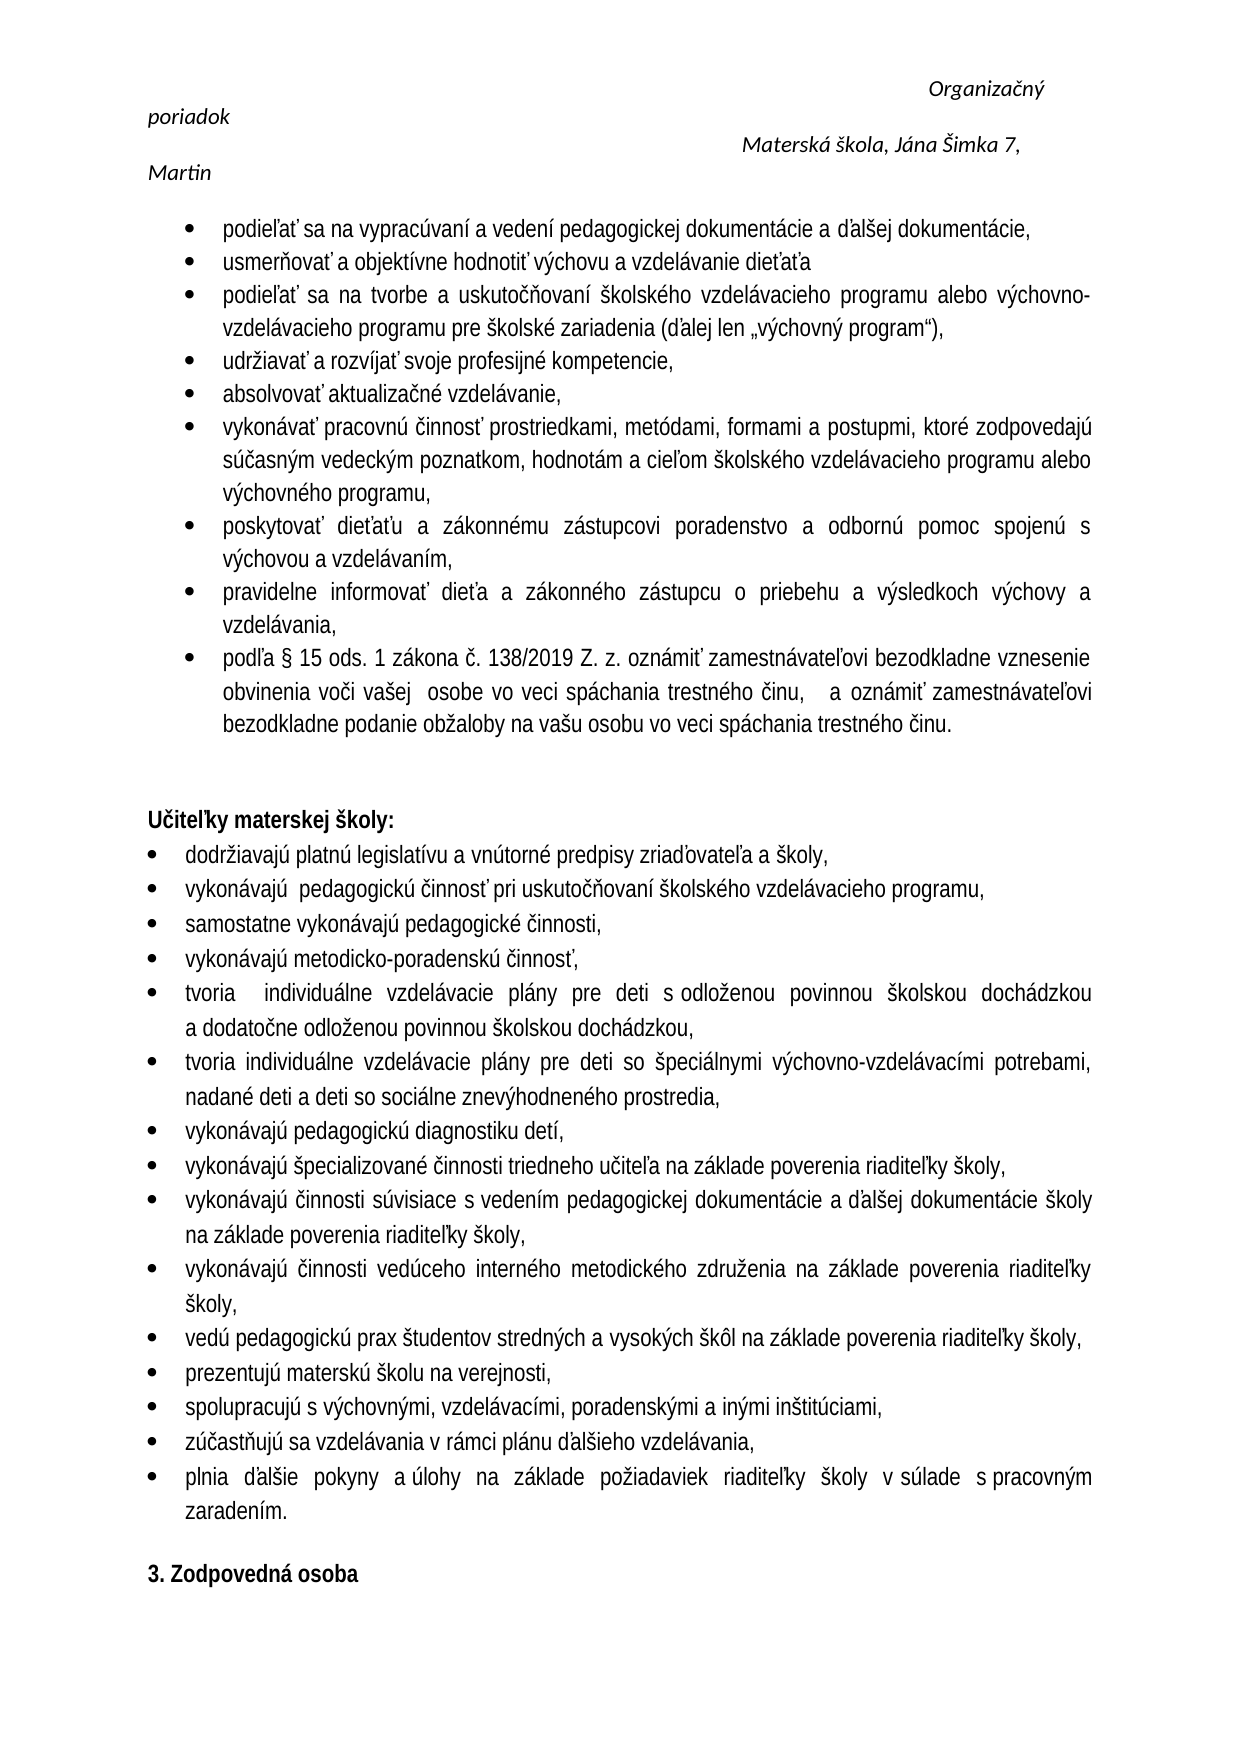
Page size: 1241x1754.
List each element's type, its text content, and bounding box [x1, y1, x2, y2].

list tvoria individuálne vzdelávacie plány pre deti so špeciálnymi výchovno-vzdelávacími potrebami, nadané deti a deti so sociálne znevýhodneného prostredia, [148, 1047, 1093, 1110]
text Učiteľky materskej školy: [148, 805, 1093, 834]
list absolvovať aktualizačné vzdelávanie, [185, 379, 1093, 408]
list vykonávať pracovnú činnosť prostriedkami, metódami, formami a postupmi, ktoré zodpovedajú súčasným vedeckým poznatkom, hodnotám a cieľom školského vzdelávacieho programu alebo výchovného programu, [185, 412, 1093, 507]
list podieľať sa na tvorbe a uskutočňovaní školského vzdelávacieho programu alebo výchovno-vzdelávacieho programu pre školské zariadenia (ďalej len „výchovný program“), [185, 280, 1093, 342]
list vykonávajú pedagogickú činnosť pri uskutočňovaní školského vzdelávacieho programu, [148, 874, 1093, 903]
list prezentujú materskú školu na verejnosti, [148, 1358, 1093, 1387]
list udržiavať a rozvíjať svoje profesijné kompetencie, [185, 346, 1093, 375]
list vykonávajú činnosti súvisiace s vedením pedagogickej dokumentácie a ďalšej dokumentácie školy na základe poverenia riaditeľky školy, [148, 1185, 1093, 1248]
list poskytovať dieťaťu a zákonnému zástupcovi poradenstvo a odbornú pomoc spojenú s výchovou a vzdelávaním, [185, 511, 1093, 573]
list podieľať sa na vypracúvaní a vedení pedagogickej dokumentácie a ďalšej dokumentácie, [185, 214, 1093, 243]
list vykonávajú metodicko-poradenskú činnosť, [148, 943, 1093, 972]
list zúčastňujú sa vzdelávania v rámci plánu ďalšieho vzdelávania, [148, 1427, 1093, 1456]
list vedú pedagogickú prax študentov stredných a vysokých škôl na základe poverenia riaditeľky školy, [148, 1323, 1093, 1352]
list tvoria individuálne vzdelávacie plány pre deti s odloženou povinnou školskou dochádzkou a dodatočne odloženou povinnou školskou dochádzkou, [148, 978, 1093, 1041]
list vykonávajú špecializované činnosti triedneho učiteľa na základe poverenia riaditeľky školy, [148, 1151, 1093, 1179]
list vykonávajú činnosti vedúceho interného metodického združenia na základe poverenia riaditeľky školy, [148, 1254, 1093, 1317]
list plnia ďalšie pokyny a úlohy na základe požiadaviek riaditeľky školy v súlade s pracovným zaradením. [148, 1461, 1093, 1525]
list dodržiavajú platnú legislatívu a vnútorné predpisy zriaďovateľa a školy, [148, 840, 1093, 869]
list samostatne vykonávajú pedagogické činnosti, [148, 909, 1093, 938]
list usmerňovať a objektívne hodnotiť výchovu a vzdelávanie dieťaťa [185, 247, 1093, 276]
list spolupracujú s výchovnými, vzdelávacími, poradenskými a inými inštitúciami, [148, 1392, 1093, 1421]
list podľa § 15 ods. 1 zákona č. 138/2019 Z. z. oznámiť zamestnávateľovi bezodkladne vznesenie obvinenia voči vašej osobe vo veci spáchania trestného činu, a oznámiť zamestnávateľovi bezodkladne podanie obžaloby na vašu osobu vo veci spáchania trestného činu. [185, 643, 1093, 738]
list vykonávajú pedagogickú diagnostiku detí, [148, 1116, 1093, 1145]
text 3. Zodpovedná osoba [148, 1559, 1093, 1588]
list pravidelne informovať dieťa a zákonného zástupcu o priebehu a výsledkoch výchovy a vzdelávania, [185, 577, 1093, 639]
